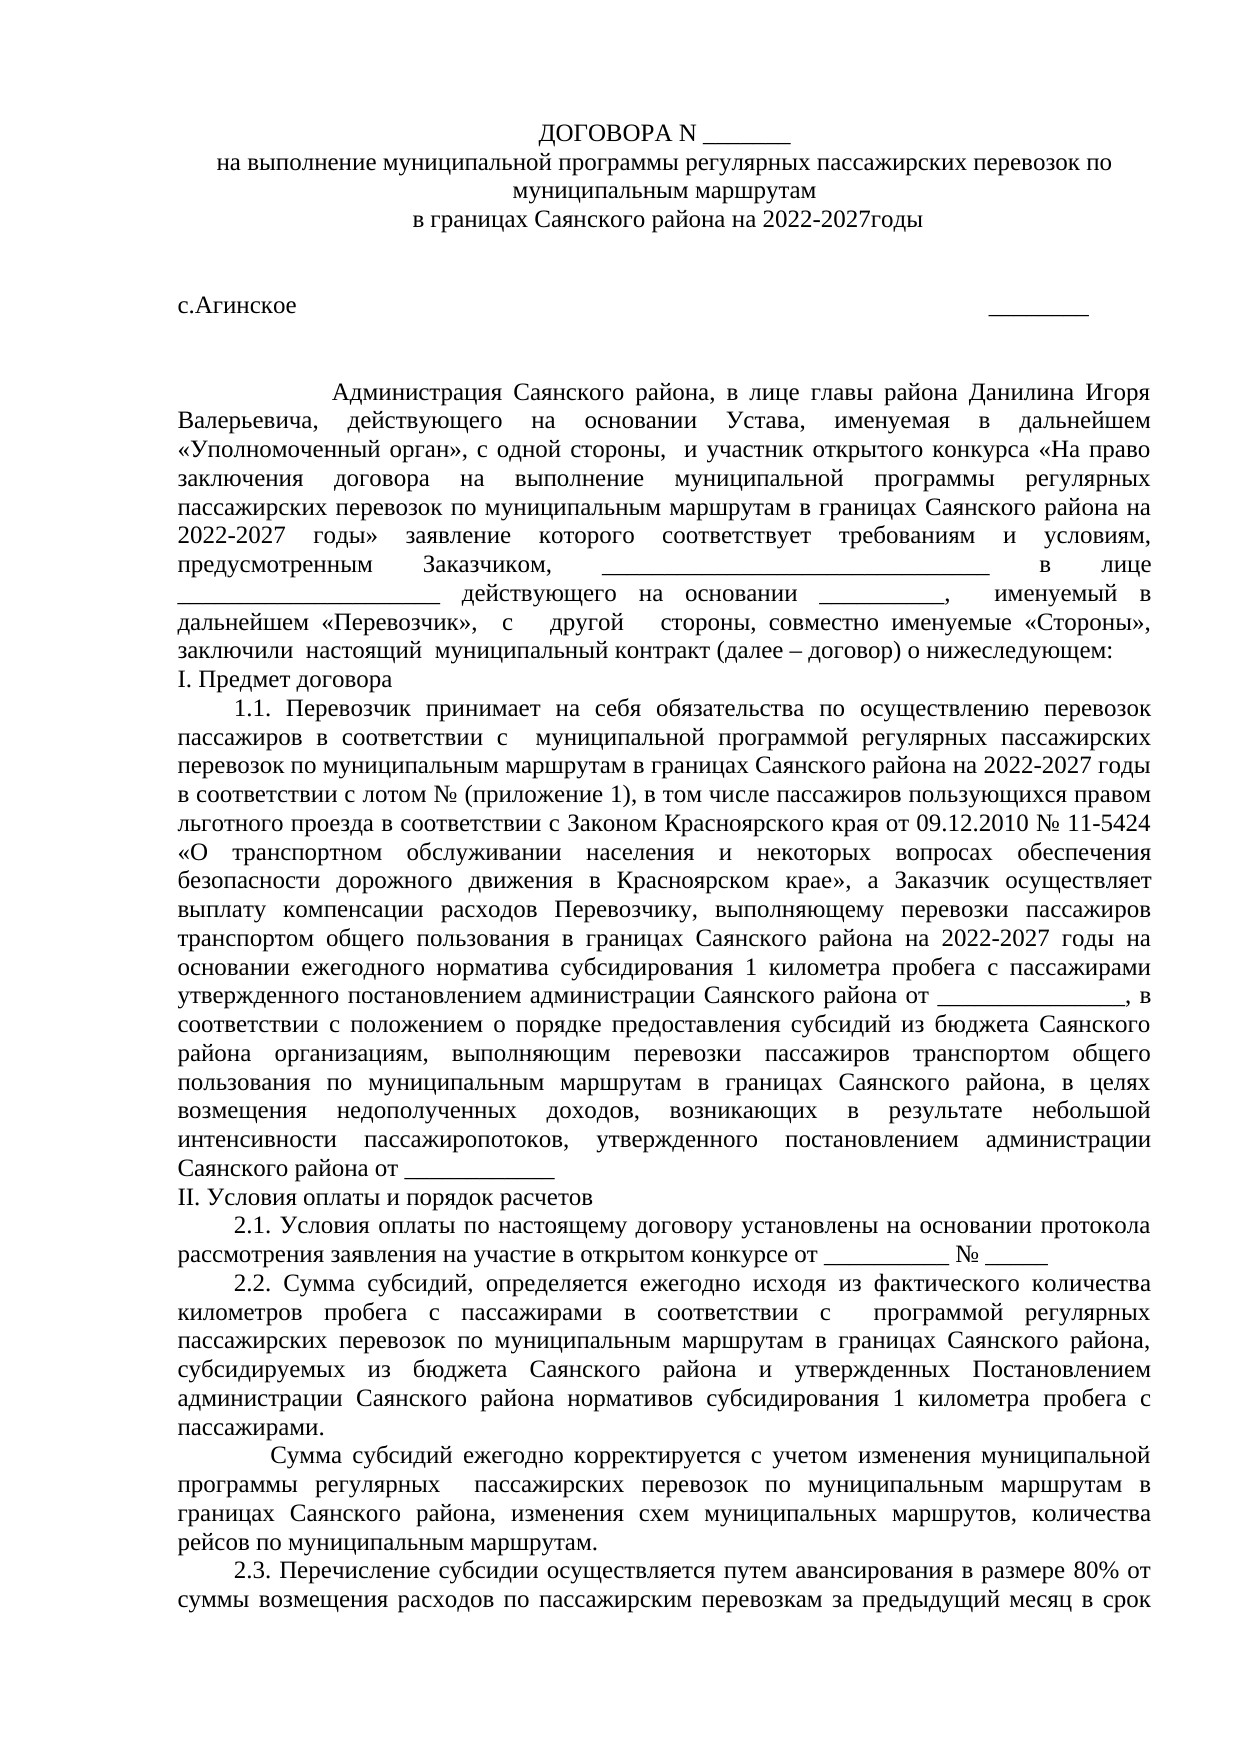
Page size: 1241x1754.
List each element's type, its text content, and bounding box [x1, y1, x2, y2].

text 2.2. Сумма субсидий, определяется ежегодно исходя из фактического количества километров пробега с пассажирами в соответствии с программой регулярных пассажирских перевозок по муниципальным маршрутам в границах Саянского района, субсидируемых из бюджета Саянского района и утвержденных Постановлением администрации Саянского района нормативов субсидирования пробега с пассажирами. [177, 1268, 1152, 1441]
text II. Условия оплаты и порядок расчетов [177, 1182, 1152, 1211]
text I. Предмет договора [177, 664, 1152, 693]
text с.Агинское ________ Администрация Саянского района, в лице главы района Данилина Игоря Валерьевича, действующего на основании Устава, именуемая в дальнейшем «Уполномоченный орган», с одной стороны, и участник открытого конкурса «На право заключения договора на выполнение муниципальной программы регулярных пассажирских перевозок по муниципальным маршрутам в границах Саянского района на 2022-2027 годы» заявление которого соответствует требованиям и условиям, предусмотренным Заказчиком, _______________________________ в лице _____________________ действующего на основании __________, именуемый в дальнейшем «Перевозчик», с другой стороны, совместно именуемые «Стороны», заключили настоящий муниципальный контракт (далее – договор) о нижеследующем: [177, 291, 1152, 664]
text в границах Саянского района на 2022-2027годы [177, 204, 1152, 233]
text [177, 1556, 1152, 1613]
text на выполнение муниципальной программы регулярных пассажирских перевозок по муниципальным маршрутам [177, 147, 1152, 204]
text Сумма субсидий ежегодно корректируется с учетом изменения муниципальной программы регулярных пассажирских перевозок по муниципальным маршрутам в границах Саянского района, изменения схем муниципальных маршрутов, количества рейсов по муниципальным маршрутам. [177, 1441, 1152, 1556]
text 1.1. Перевозчик принимает на себя обязательства по осуществлению перевозок пассажиров в соответствии с муниципальной программой регулярных пассажирских перевозок по муниципальным маршрутам в границах Саянского района на 2022-2027 годы в соответствии с лотом № (приложение 1), в том числе пассажиров пользующихся правом льготного проезда в соответствии с Законом Красноярского края от 09.12.2010 № 11-5424 «О транспортном обслуживании населения и некоторых вопросах обеспечения безопасности дорожного движения в Красноярском крае», а Заказчик осуществляет выплату компенсации расходов Перевозчику, выполняющему перевозки пассажиров транспортом общего пользования в границах Саянского района на 2022-2027 годы на основании ежегодного норматива субсидирования пробега с пассажирами утвержденного постановлением администрации Саянского района от _______________, в соответствии с положением о порядке предоставления субсидий из бюджета Саянского района организациям, выполняющим перевозки пассажиров транспортом общего пользования по муниципальным маршрутам в границах Саянского района, в целях возмещения недополученных доходов, возникающих в результате небольшой интенсивности пассажиропотоков, утвержденного постановлением администрации Саянского района от ____________ [177, 693, 1152, 1182]
text 2.1. Условия оплаты по настоящему договору установлены на основании протокола рассмотрения заявления на участие в открытом конкурсе от __________ № _____ [177, 1211, 1152, 1268]
text ДОГОВОРА N _______ [177, 118, 1152, 147]
